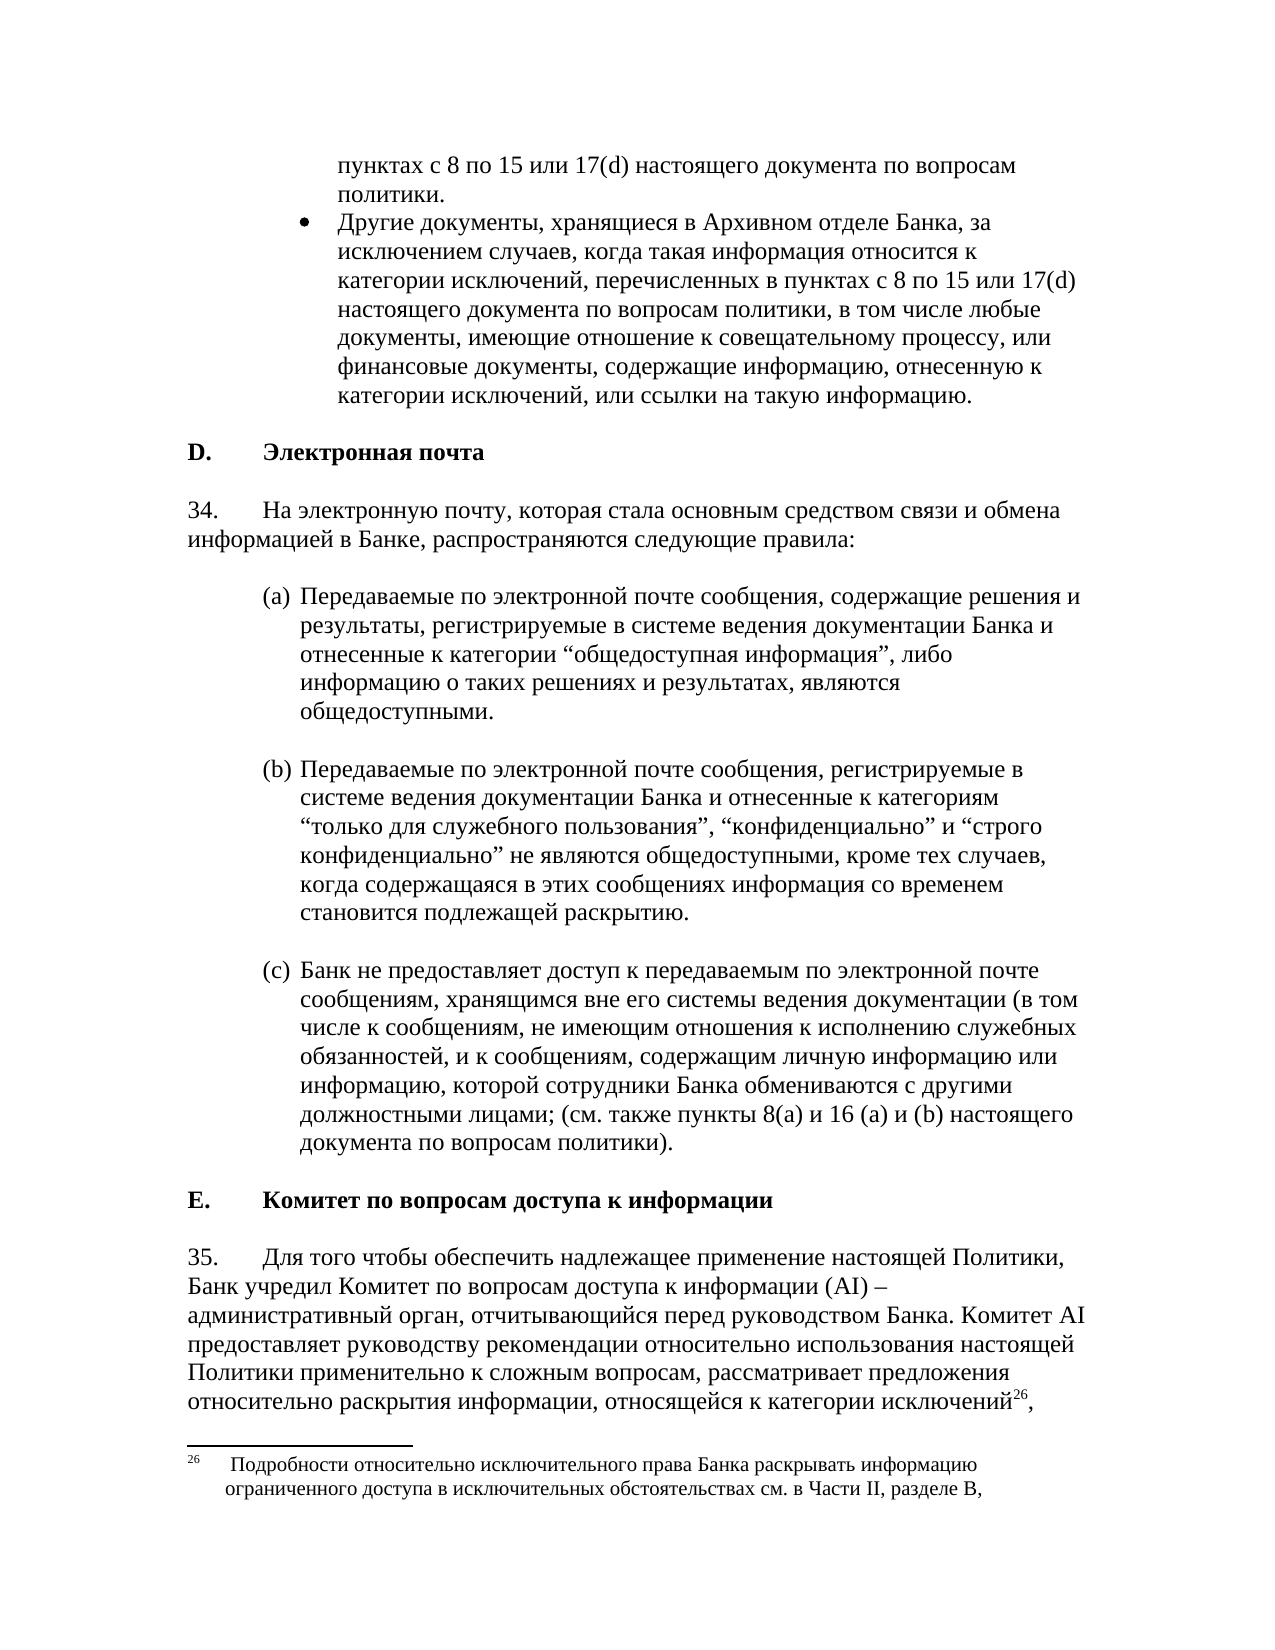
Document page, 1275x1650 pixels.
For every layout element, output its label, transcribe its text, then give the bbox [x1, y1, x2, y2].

list Передаваемые по электронной почте сообщения, содержащие решения и результаты, регистрируемые в системе ведения документации Банка и отнесенные к категории “общедоступная информация”, либо информацию о таких решениях и результатах, являются общедоступными. [262, 581, 1087, 725]
text D. Электронная почта [187, 437, 1087, 466]
list Передаваемые по электронной почте сообщения, регистрируемые в системе ведения документации Банка и отнесенные к категориям “только для служебного пользования”, “конфиденциально” и “строго конфиденциально” не являются общедоступными, кроме тех случаев, когда содержащаяся в этих сообщениях информация со временем становится подлежащей раскрытию. [262, 754, 1087, 926]
list Другие документы, хранящиеся в Архивном отделе Банка, за исключением случаев, когда такая информация относится к категории исключений, перечисленных в пунктах с 8 по 15 или 17(d) настоящего документа по вопросам политики, в том числе любые документы, имеющие отношение к совещательному процессу, или финансовые документы, содержащие информацию, отнесенную к категории исключений, или ссылки на такую информацию. [300, 207, 1087, 409]
list Банк не предоставляет доступ к передаваемым по электронной почте сообщениям, хранящимся вне его системы ведения документации (в том числе к сообщениям, не имеющим отношения к исполнению служебных обязанностей, и к сообщениям, содержащим личную информацию или информацию, которой сотрудники Банка обмениваются с другими должностными лицами; (см. также пункты 8(а) и 16 (а) и (b) настоящего документа по вопросам политики). [262, 955, 1087, 1156]
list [187, 1242, 1087, 1415]
text E. Комитет по вопросам доступа к информации [187, 1185, 1087, 1214]
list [300, 150, 1087, 207]
list На электронную почту, которая стала основным средством связи и обмена информацией в Банке, распространяются следующие правила: [187, 495, 1087, 552]
